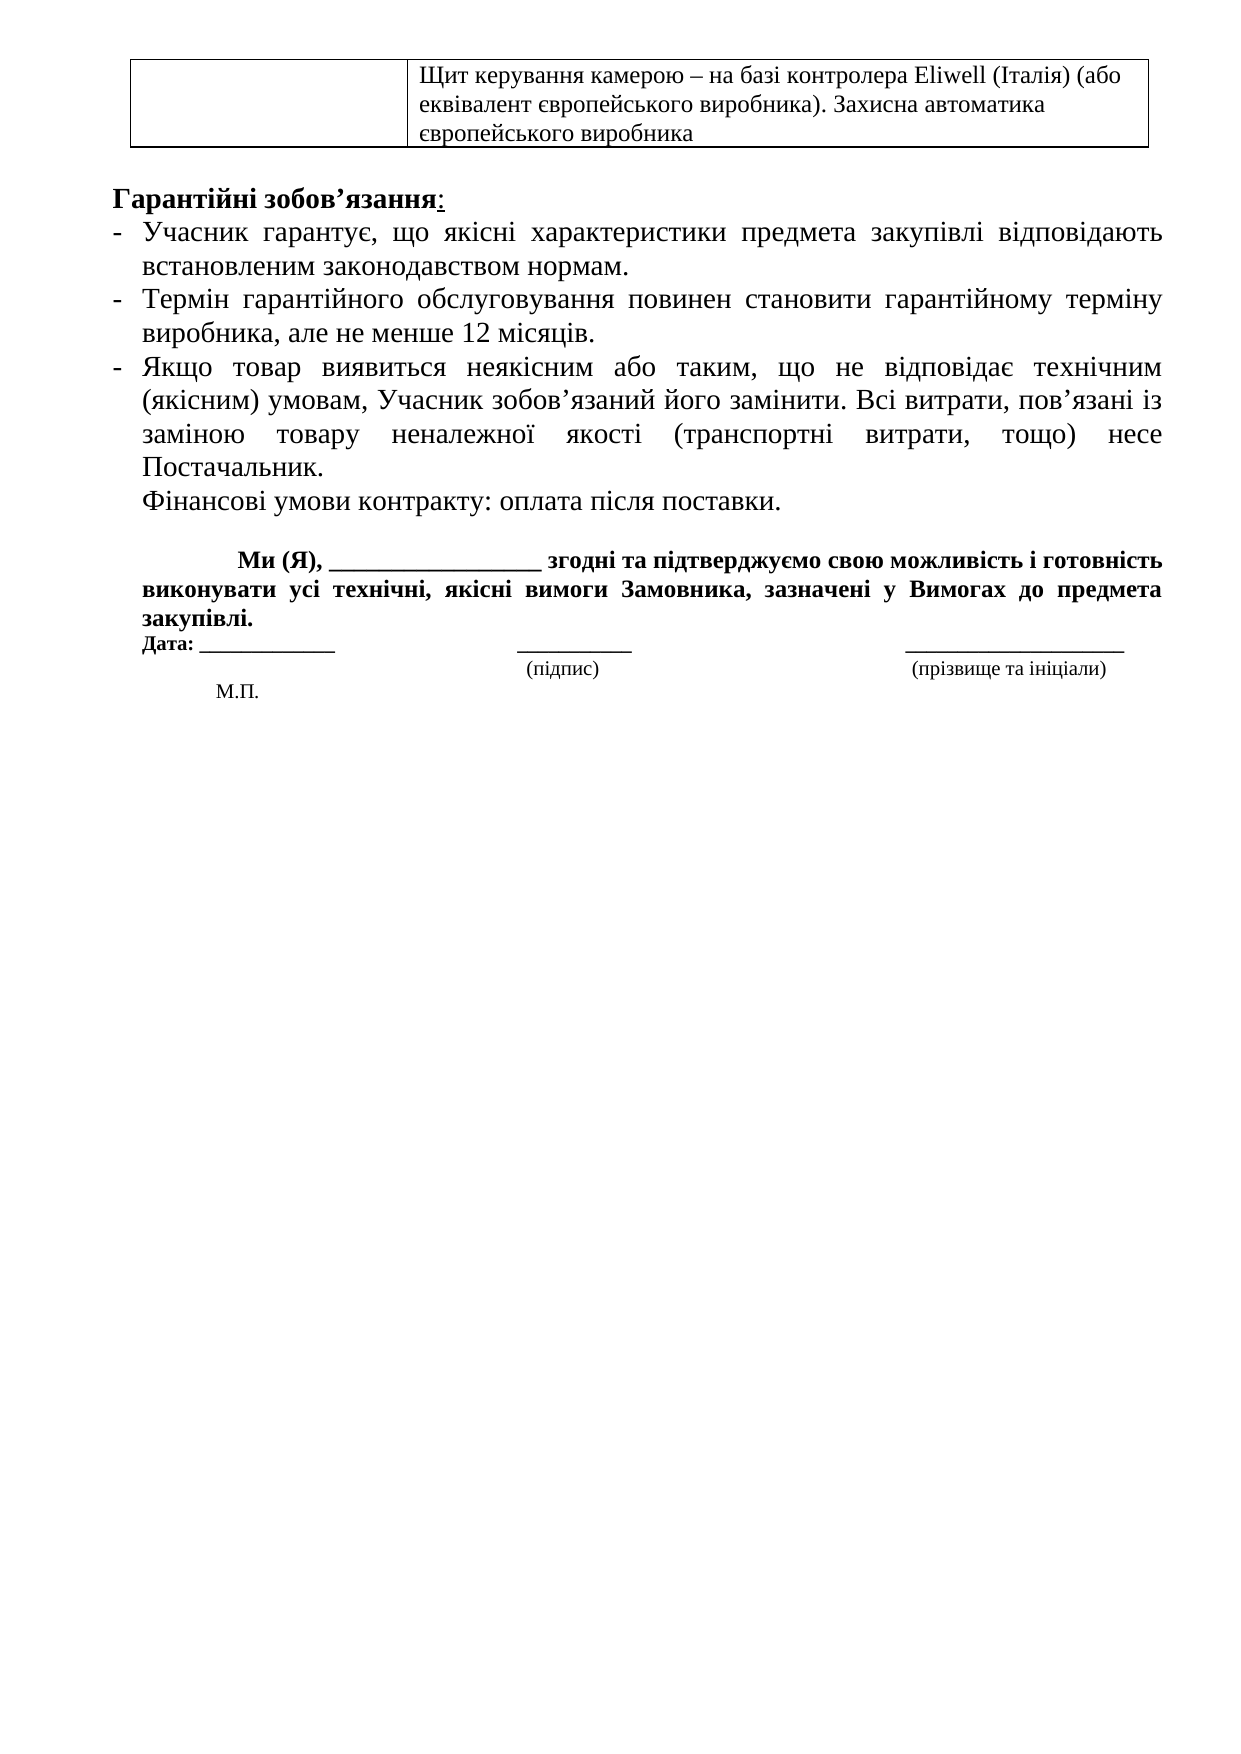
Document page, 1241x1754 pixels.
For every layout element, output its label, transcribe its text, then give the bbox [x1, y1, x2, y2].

text Дата: _____________ ___________ _____________________ [104, 631, 1163, 655]
text Фінансові умови контракту: оплата після поставки. [142, 483, 1163, 516]
list Термін гарантійного обслуговування повинен становити гарантійному терміну виробника, але не менше 12 місяців. [112, 282, 1163, 349]
text М.П. [142, 679, 1163, 703]
list Учасник гарантує, що якісні характеристики предмета закупівлі відповідають встановленим законодавством нормам. [112, 214, 1163, 282]
text (підпис) (прізвище та ініціали) [104, 655, 1163, 679]
list Гарантійні зобов’язання: [112, 181, 1163, 214]
table_cell Щит керування камерою – на базі контролера Eliwell (Італія) (або еквівалент європейського виробника). Захисна автоматика європейського виробника [408, 60, 1148, 146]
list Якщо товар виявиться неякісним або таким, що не відповідає технічним (якісним) умовам, Учасник зобов’язаний його замінити. Всі витрати, пов’язані із заміною товару неналежної якості (транспортні витрати, тощо) несе Постачальник. [112, 349, 1163, 483]
text Ми (Я), _________________ згодні та підтверджуємо свою можливість і готовність виконувати усі технічні, якісні вимоги Замовника, зазначені у Вимогах до предмета закупівлі. [142, 545, 1163, 631]
